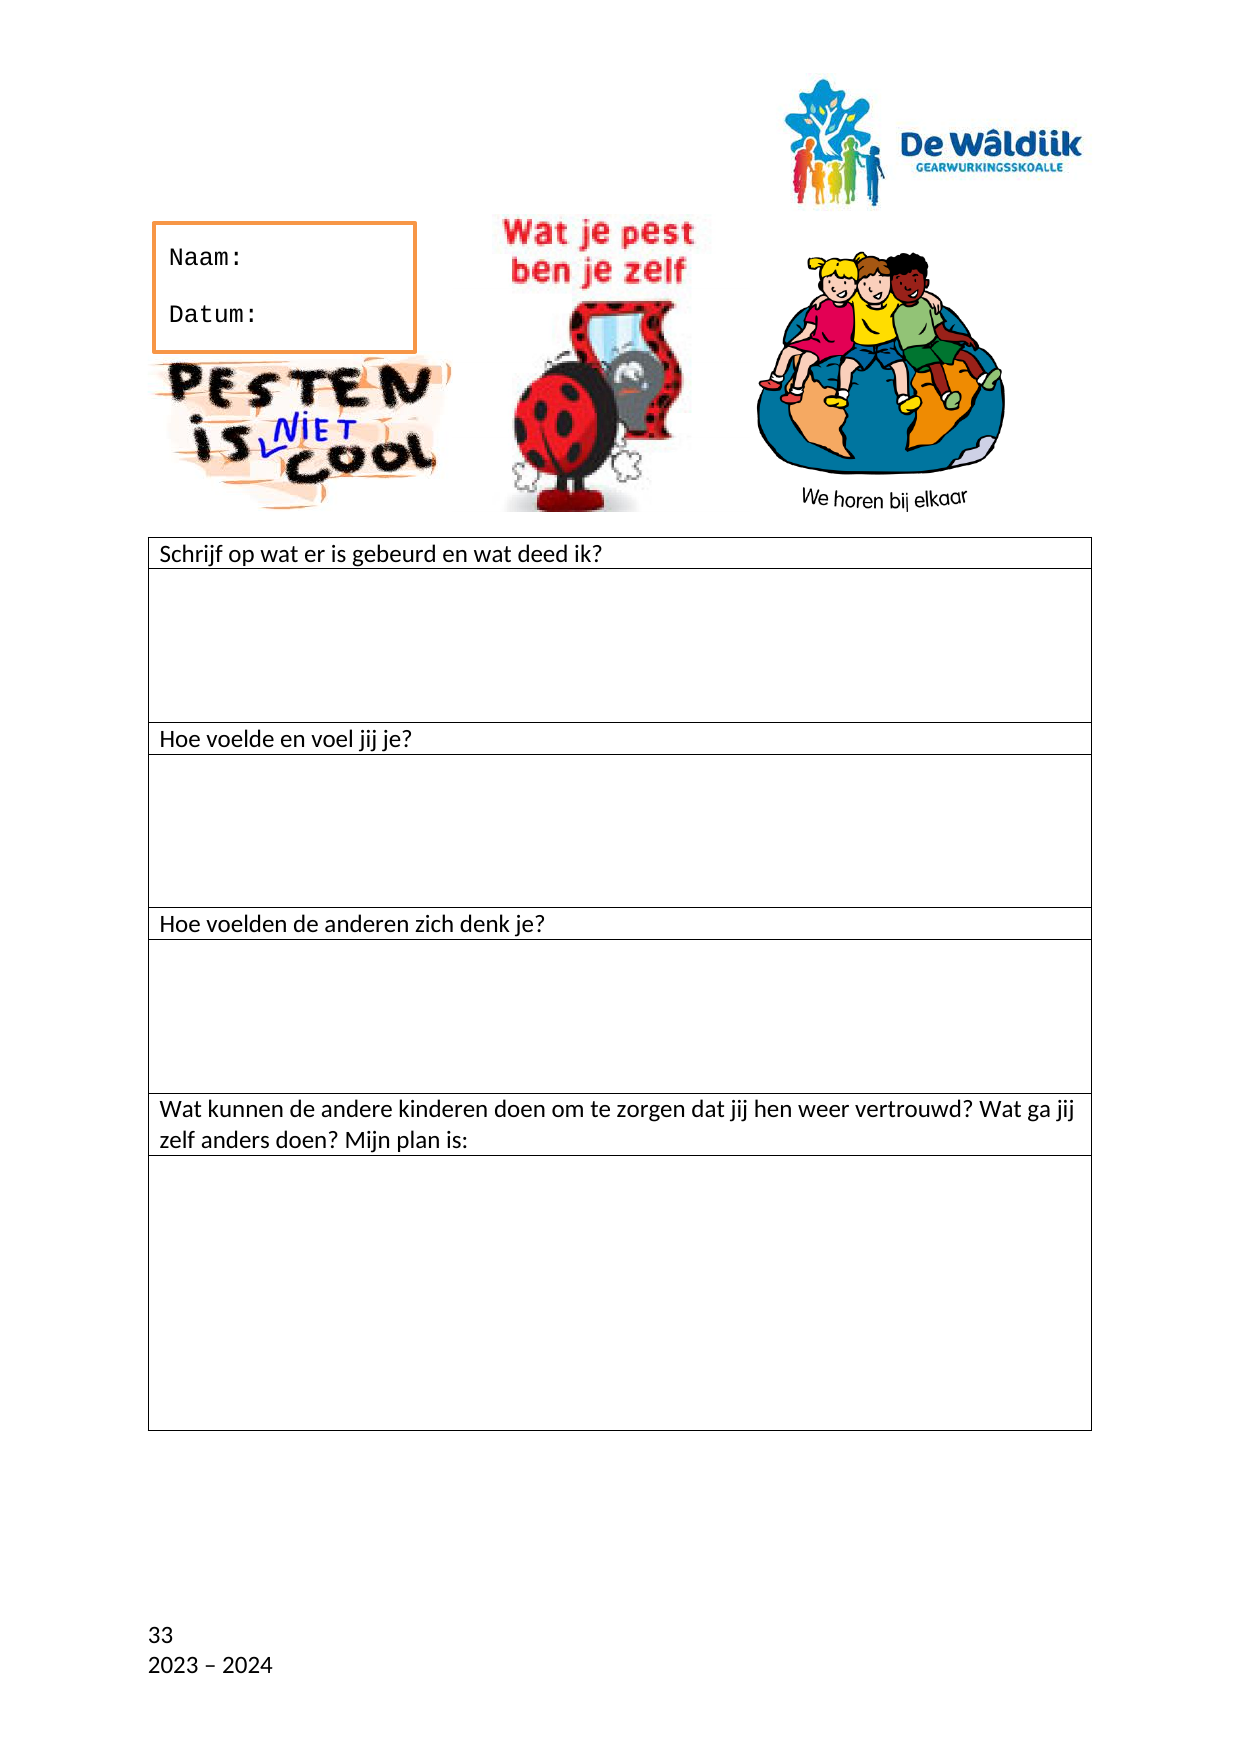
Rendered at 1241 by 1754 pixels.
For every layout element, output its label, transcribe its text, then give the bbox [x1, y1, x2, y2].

table_cell [149, 569, 1091, 722]
picture [775, 73, 1093, 215]
picture [147, 214, 1012, 512]
table_cell [149, 755, 1091, 907]
table_header Schrijf op wat er is gebeurd en wat deed ik? [149, 538, 1091, 568]
table_cell [149, 940, 1091, 1092]
table_cell [149, 1156, 1091, 1430]
table_cell Hoe voelden de anderen zich denk je? [149, 908, 1091, 939]
table_cell Wat kunnen de andere kinderen doen om te zorgen dat jij hen weer vertrouwd? Wat ga jij zelf anders doen? Mijn plan is: [149, 1094, 1091, 1154]
table_cell Hoe voelde en voel jij je? [149, 723, 1091, 753]
